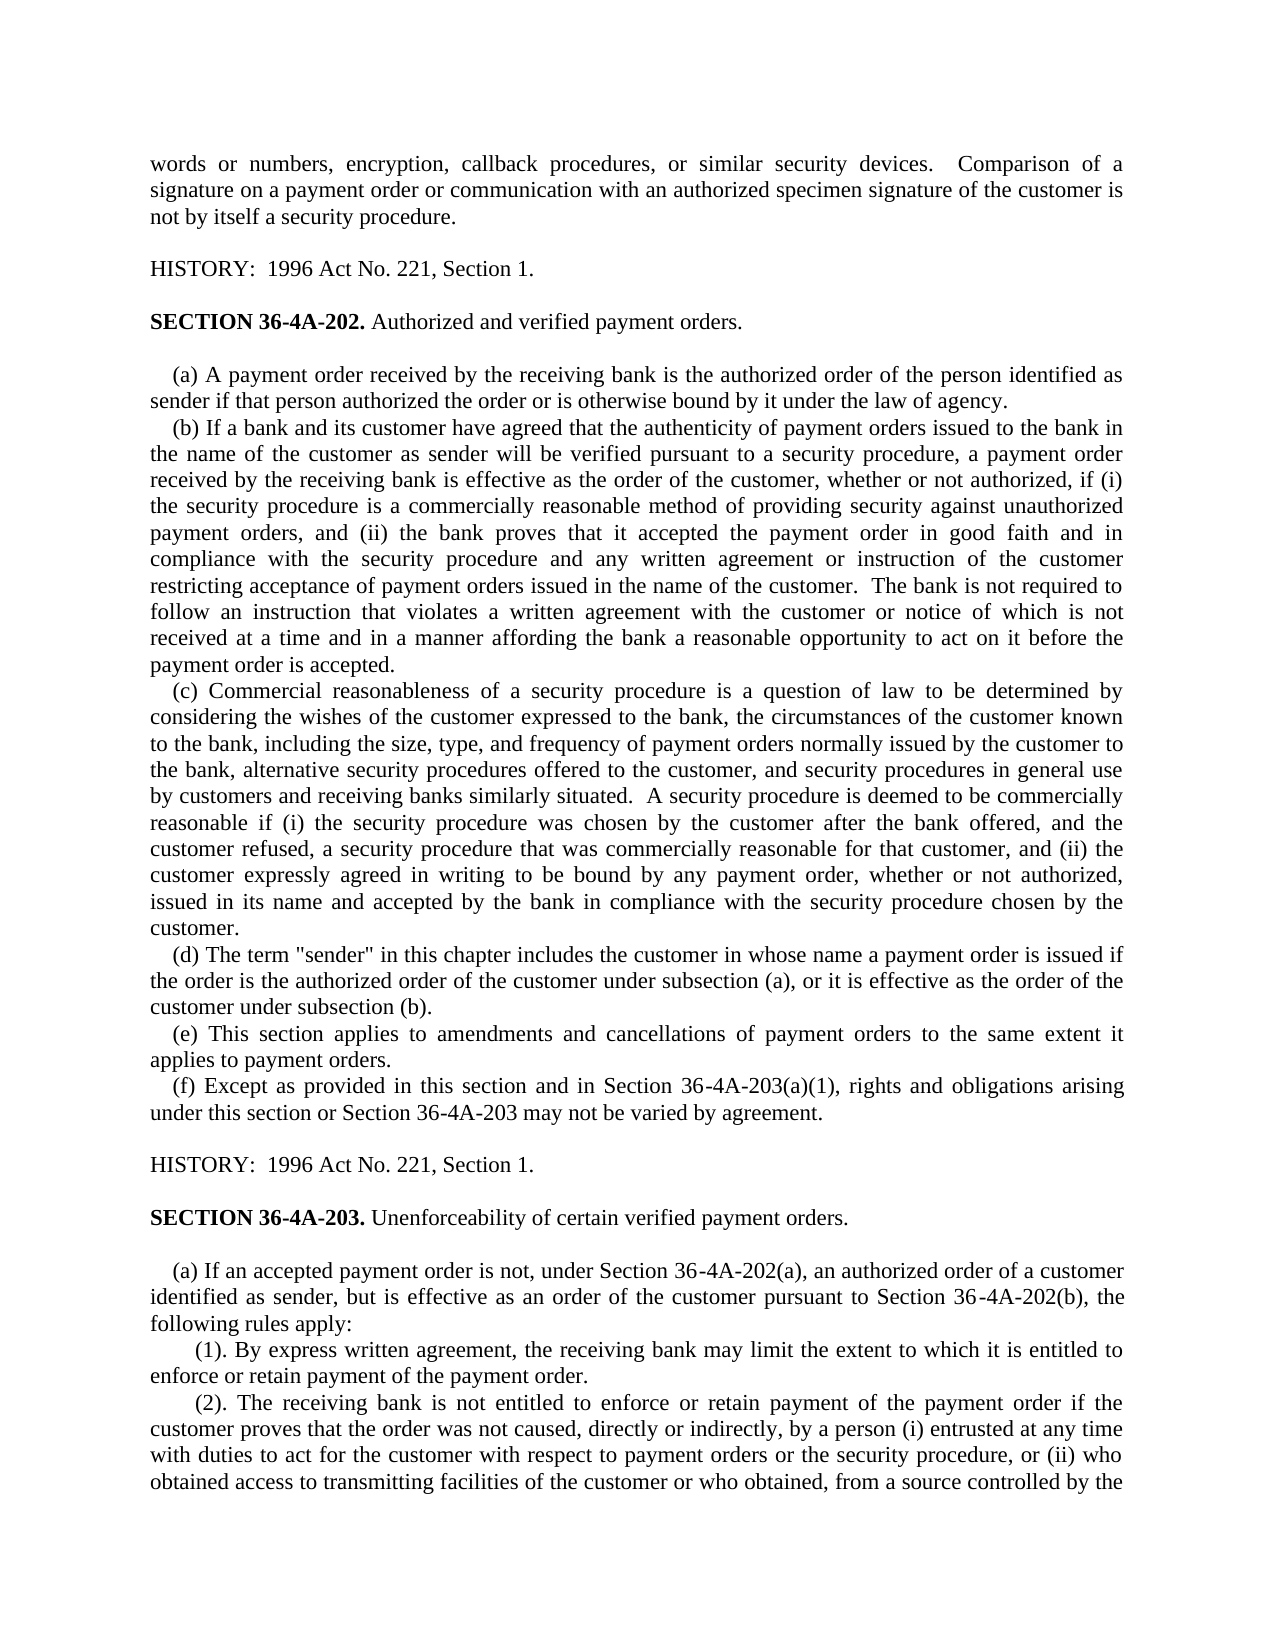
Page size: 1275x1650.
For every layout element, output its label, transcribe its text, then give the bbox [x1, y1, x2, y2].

text (a) A payment order received by the receiving bank is the authorized order of the person identified as sender if that person authorized the order or is otherwise bound by it under the law of agency. [150, 361, 1125, 413]
text (e) This section applies to amendments and cancellations of payment orders to the same extent it applies to payment orders. [150, 1020, 1125, 1072]
text (c) Commercial reasonableness of a security procedure is a question of law to be determined by considering the wishes of the customer expressed to the bank, the circumstances of the customer known to the bank, including the size, type, and frequency of payment orders normally issued by the customer to the bank, alternative security procedures offered to the customer, and security procedures in general use by customers and receiving banks similarly situated. A security procedure is deemed to be commercially reasonable if (i) the security procedure was chosen by the customer after the bank offered, and the customer refused, a security procedure that was commercially reasonable for that customer, and (ii) the customer expressly agreed in writing to be bound by any payment order, whether or not authorized, issued in its name and accepted by the bank in compliance with the security procedure chosen by the customer. [150, 677, 1125, 941]
text (b) If a bank and its customer have agreed that the authenticity of payment orders issued to the bank in the name of the customer as sender will be verified pursuant to a security procedure, a payment order received by the receiving bank is effective as the order of the customer, whether or not authorized, if (i) the security procedure is a commercially reasonable method of providing security against unauthorized payment orders, and (ii) the bank proves that it accepted the payment order in good faith and in compliance with the security procedure and any written agreement or instruction of the customer restricting acceptance of payment orders issued in the name of the customer. The bank is not required to follow an instruction that violates a written agreement with the customer or notice of which is not received at a time and in a manner affording the bank a reasonable opportunity to act on it before the payment order is accepted. [150, 413, 1125, 677]
text SECTION 36-4A-202. Authorized and verified payment orders. [150, 308, 1125, 334]
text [150, 150, 1125, 229]
text (d) The term "sender" in this chapter includes the customer in whose name a payment order is issued if the order is the authorized order of the customer under subsection (a), or it is effective as the order of the customer under subsection (b). [150, 941, 1125, 1020]
text (f) Except as provided in this section and in Section 36-4A-203(a)(1), rights and obligations arising under this section or Section 36-4A-203 may not be varied by agreement. [150, 1072, 1125, 1125]
text (a) If an accepted payment order is not, under Section 36-4A-202(a), an authorized order of a customer identified as sender, but is effective as an order of the customer pursuant to Section 36-4A-202(b), the following rules apply: [150, 1257, 1125, 1336]
text HISTORY: 1996 Act No. 221, Section 1. [150, 255, 1125, 282]
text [150, 1389, 1125, 1494]
text HISTORY: 1996 Act No. 221, Section 1. [150, 1151, 1125, 1178]
text SECTION 36-4A-203. Unenforceability of certain verified payment orders. [150, 1204, 1125, 1231]
text (1). By express written agreement, the receiving bank may limit the extent to which it is entitled to enforce or retain payment of the payment order. [150, 1336, 1125, 1389]
